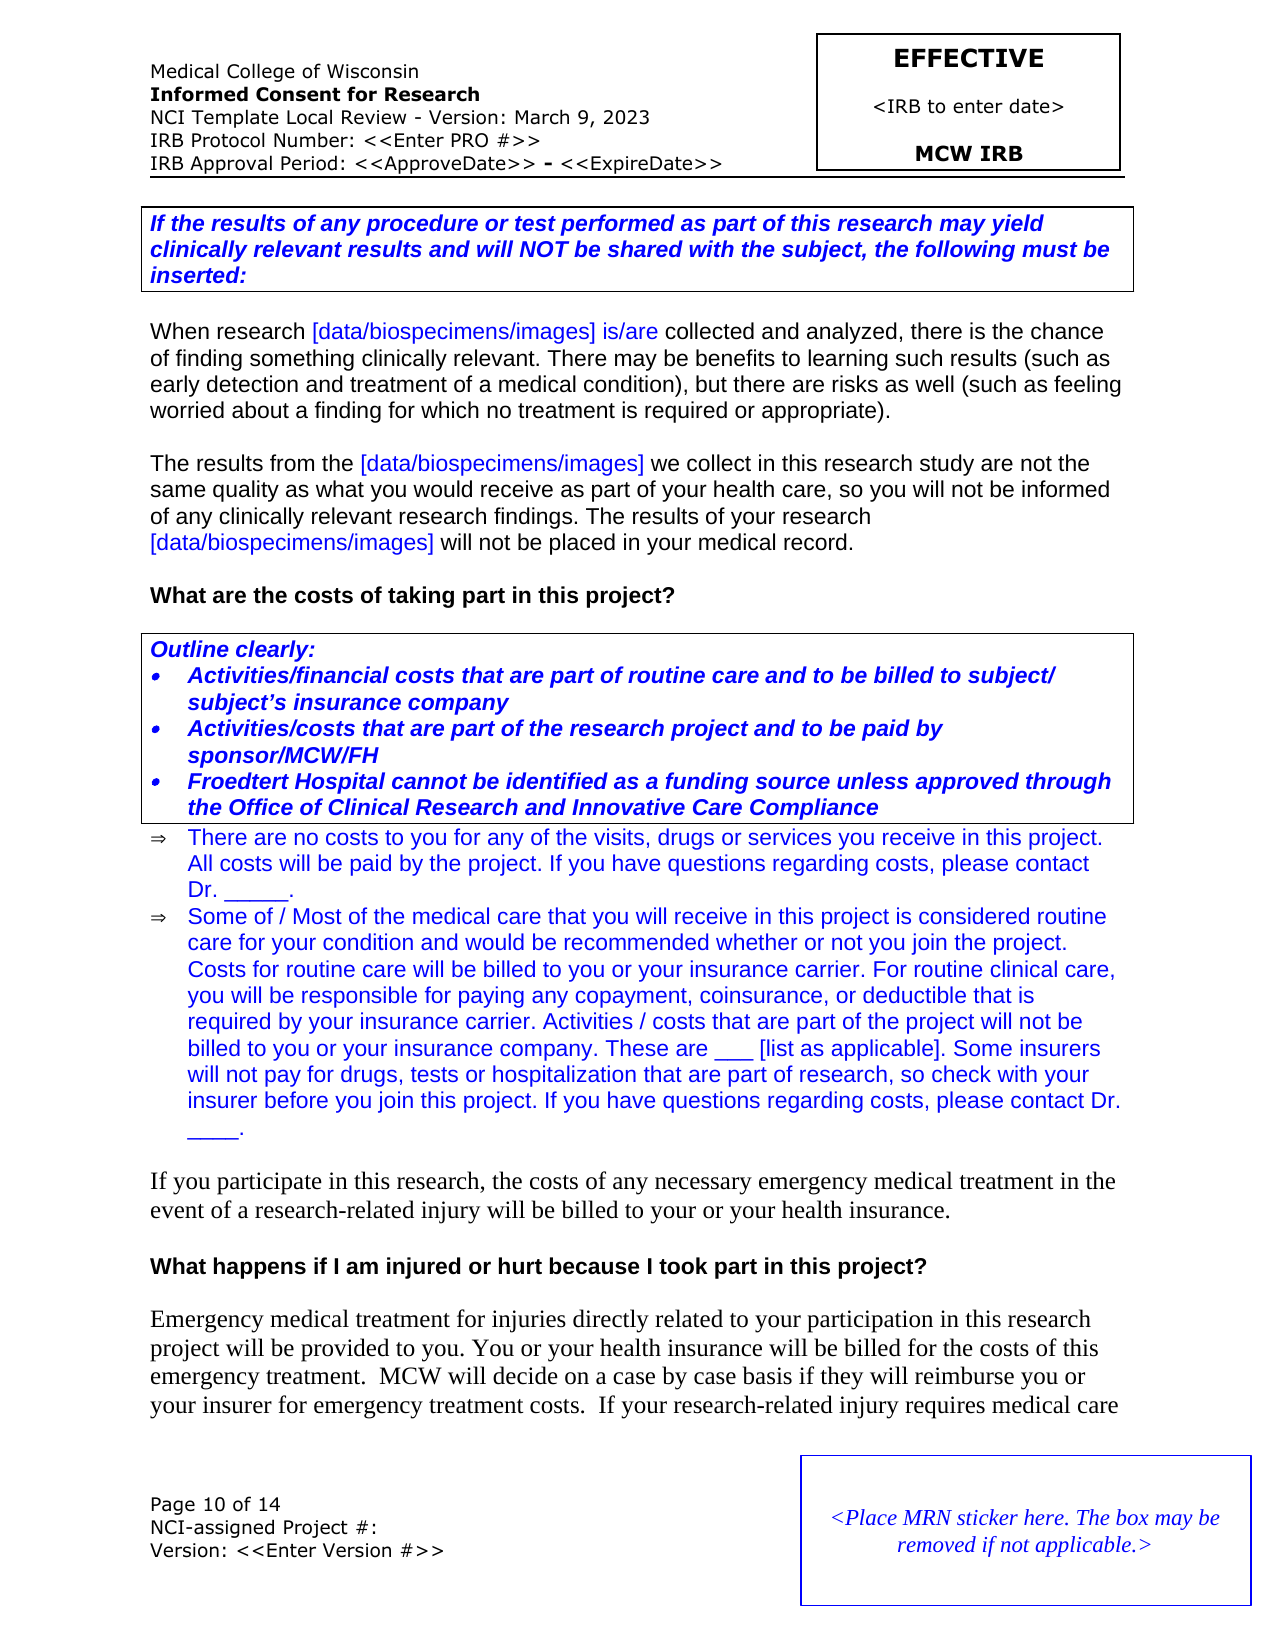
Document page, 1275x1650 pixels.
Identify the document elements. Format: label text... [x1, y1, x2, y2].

list Activities/costs that are part of the research project and to be paid by sponsor/MCW/FH [150, 715, 1125, 765]
text Outline clearly: [142, 634, 1133, 662]
list Activities/financial costs that are part of routine care and to be billed to subject/ subject’s insurance company [150, 662, 1125, 715]
text [data/biospecimens/images] is/are [150, 318, 1125, 423]
list Froedtert Hospital cannot be identified as a funding source unless approved through the Office of Clinical Research and Innovative Care Compliance [142, 765, 1133, 823]
list There are no costs to you for any of the visits, drugs or services you receive in this project. All costs will be paid by the project. If you have questions regarding costs, please contact Dr. _____. [150, 824, 1125, 903]
text What happens if I am injured or hurt because I took part in this project? [150, 1253, 1125, 1279]
text If the results of any procedure or test performed as part of this research may yield clinically relevant results and will NOT be shared with the subject, the following must be inserted: [142, 208, 1133, 291]
text What are the costs of taking part in this project? [150, 582, 1125, 608]
text [data/biospecimens/images] [data/biospecimens/images] [854, 450, 1125, 555]
list Some of / Most of the medical care that you will receive in this project is considered routine care for your condition and would be recommended whether or not you join the project. Costs for routine care will be billed to you or your insurance carrier. For routine clinical care, you will be responsible for paying any copayment, coinsurance, or deductible that is required by your insurance carrier. Activities / costs that are part of the project will not be billed to you or your insurance company. These are ___ [list as applicable]. Some insurers will not pay for drugs, tests or hospitalization that are part of research, so check with your insurer before you join this project. If you have questions regarding costs, please contact Dr. ____. [150, 903, 1125, 1140]
